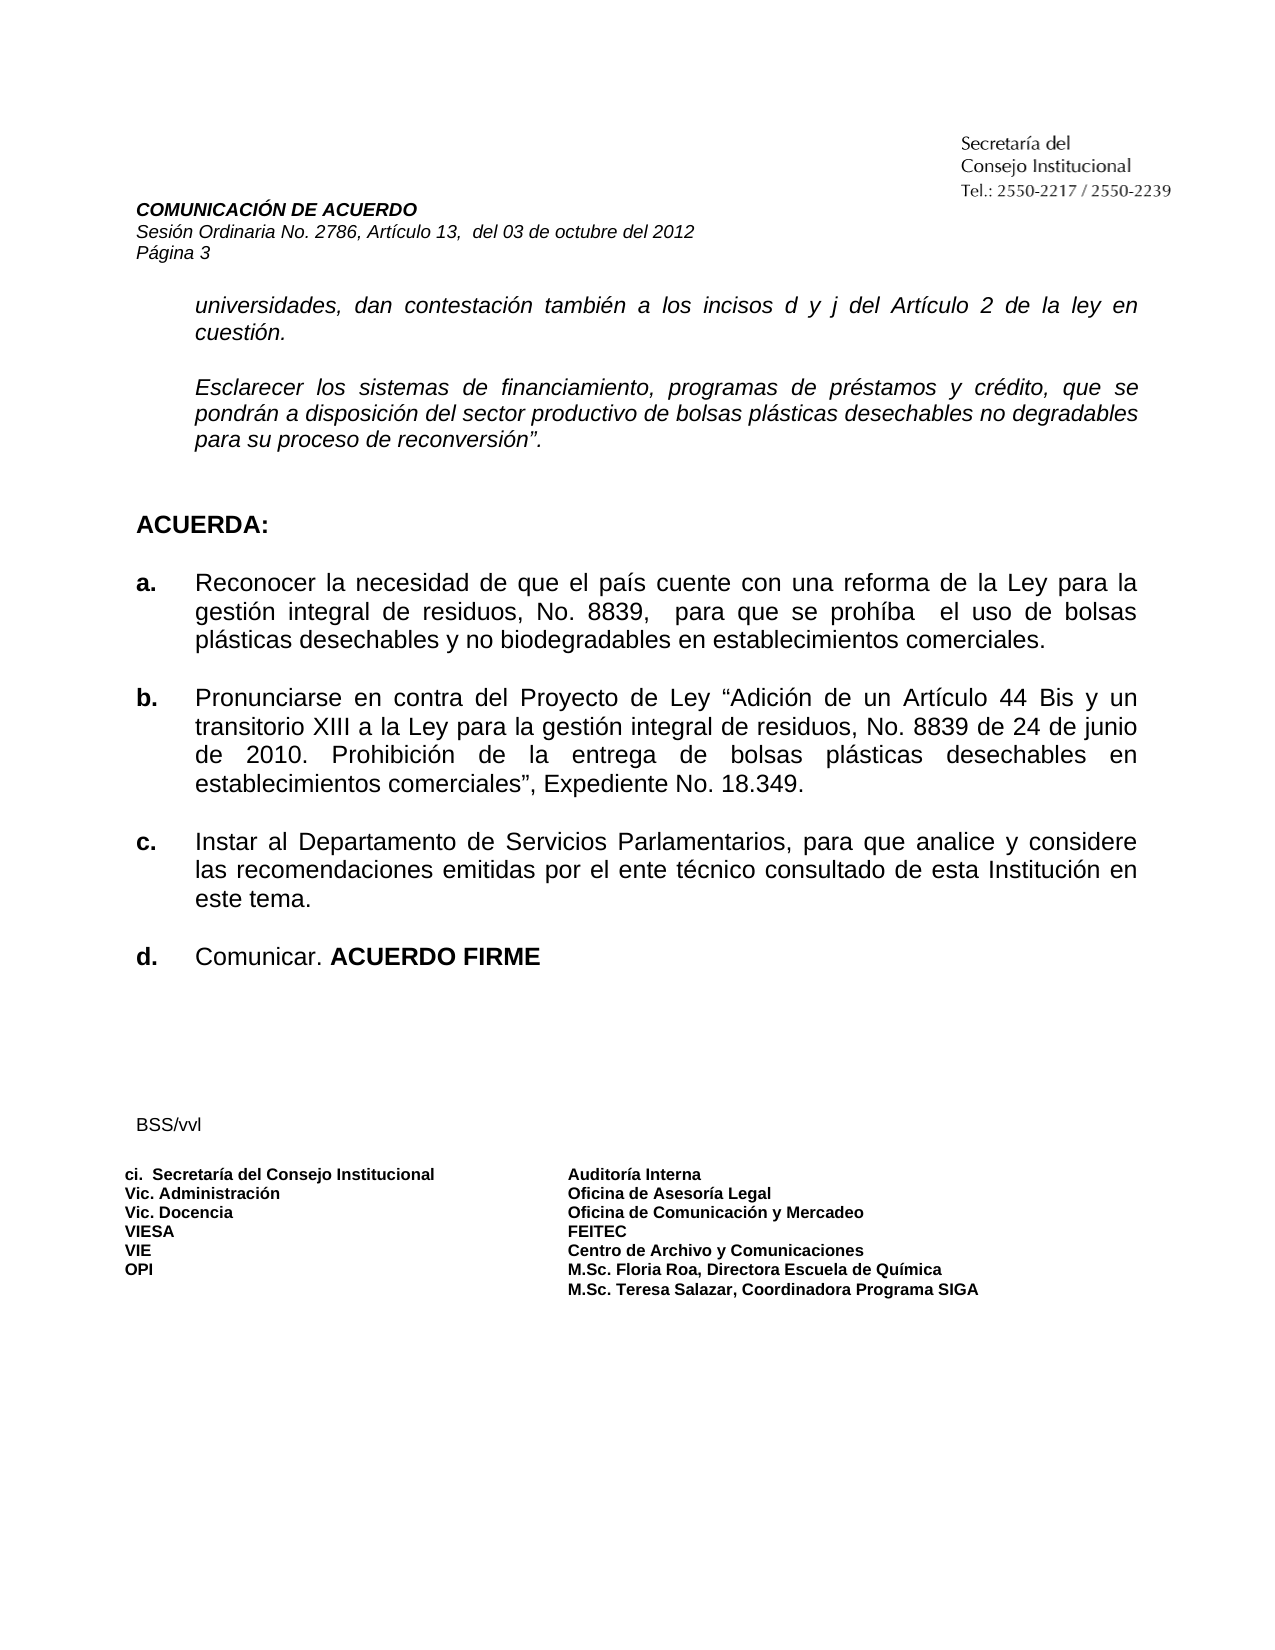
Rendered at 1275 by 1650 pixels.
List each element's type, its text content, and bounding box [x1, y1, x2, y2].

list Pronunciarse en contra del Proyecto de Ley “Adición de un Artículo 44 Bis y un transitorio XIII a la Ley para la gestión integral de residuos, No. 8839 de 24 de junio de 2010. Prohibición de la entrega de bolsas plásticas desechables en establecimientos comerciales”, Expediente No. 18.349. [136, 683, 1139, 798]
picture [961, 115, 1220, 211]
table_header Auditoría Interna Oficina de Asesoría Legal Oficina de Comunicación y Mercadeo FEITEC Centro de Archivo y Comunicaciones M.Sc. Floria Roa, Directora Escuela de Química M.Sc. Teresa Salazar, Coordinadora Programa SIGA [556, 1164, 1088, 1308]
list Instar al Departamento de Servicios Parlamentarios, para que analice y considere las recomendaciones emitidas por el ente técnico consultado de esta Institución en este tema. [136, 827, 1139, 913]
list Reconocer la necesidad de que el país cuente con una reforma de la Ley para la gestión integral de residuos, No. 8839, para que se prohíba el uso de bolsas plásticas desechables y no biodegradables en establecimientos comerciales. [136, 568, 1139, 654]
list Comunicar. ACUERDO FIRME [136, 942, 1139, 970]
table_header ci. Secretaría del Consejo Institucional Vic. Administración Vic. Docencia VIESA VIE OPI [113, 1164, 556, 1308]
text Esclarecer los sistemas de financiamiento, programas de préstamos y crédito, que se pondrán a disposición del sector productivo de bolsas plásticas desechables no degradables para su proceso de reconversión”. [195, 374, 1139, 453]
text BSS/vvl [136, 1114, 1139, 1136]
text ACUERDA: [136, 510, 1139, 539]
